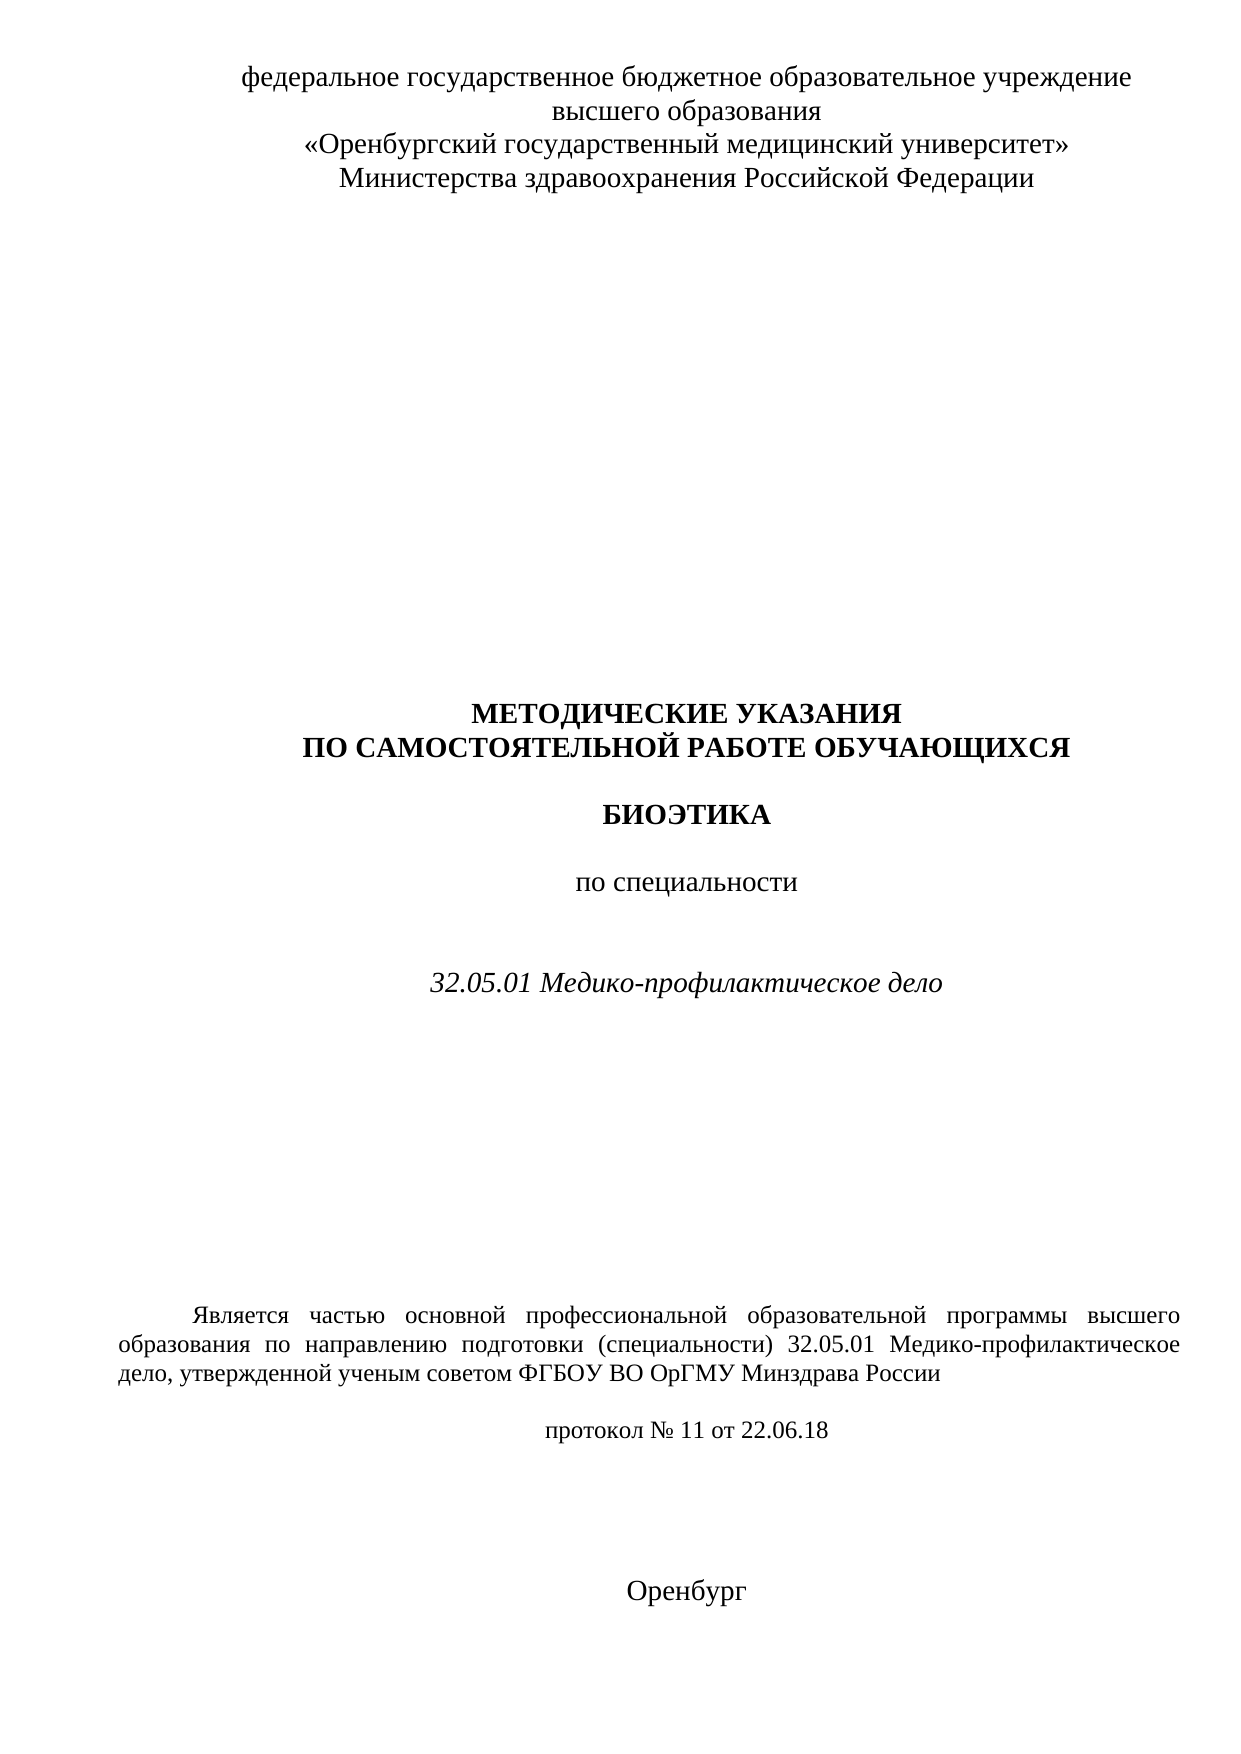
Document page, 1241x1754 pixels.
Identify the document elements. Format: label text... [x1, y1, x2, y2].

text БИОЭТИКА [118, 797, 1181, 831]
text протокол № 11 от 22.06.18 [118, 1415, 1181, 1444]
text высшего образования [118, 93, 1181, 126]
text Оренбург [118, 1573, 1181, 1607]
text Министерства здравоохранения Российской Федерации [118, 160, 1181, 193]
text ПО САМОСТОЯТЕЛЬНОЙ РАБОТЕ ОБУЧАЮЩИХСЯ [118, 730, 1181, 763]
text МЕТОДИЧЕСКИЕ УКАЗАНИЯ [118, 696, 1181, 730]
text 32.05.01 Медико-профилактическое дело [118, 965, 1181, 998]
text по специальности [118, 864, 1181, 898]
text федеральное государственное бюджетное образовательное учреждение [118, 59, 1181, 93]
text «Оренбургский государственный медицинский университет» [118, 126, 1181, 160]
text Является частью основной профессиональной образовательной программы высшего образования по направлению подготовки (специальности) 32.05.01 Медико-профилактическое дело, утвержденной ученым советом ФГБОУ ВО ОрГМУ Минздрава России [118, 1300, 1181, 1386]
